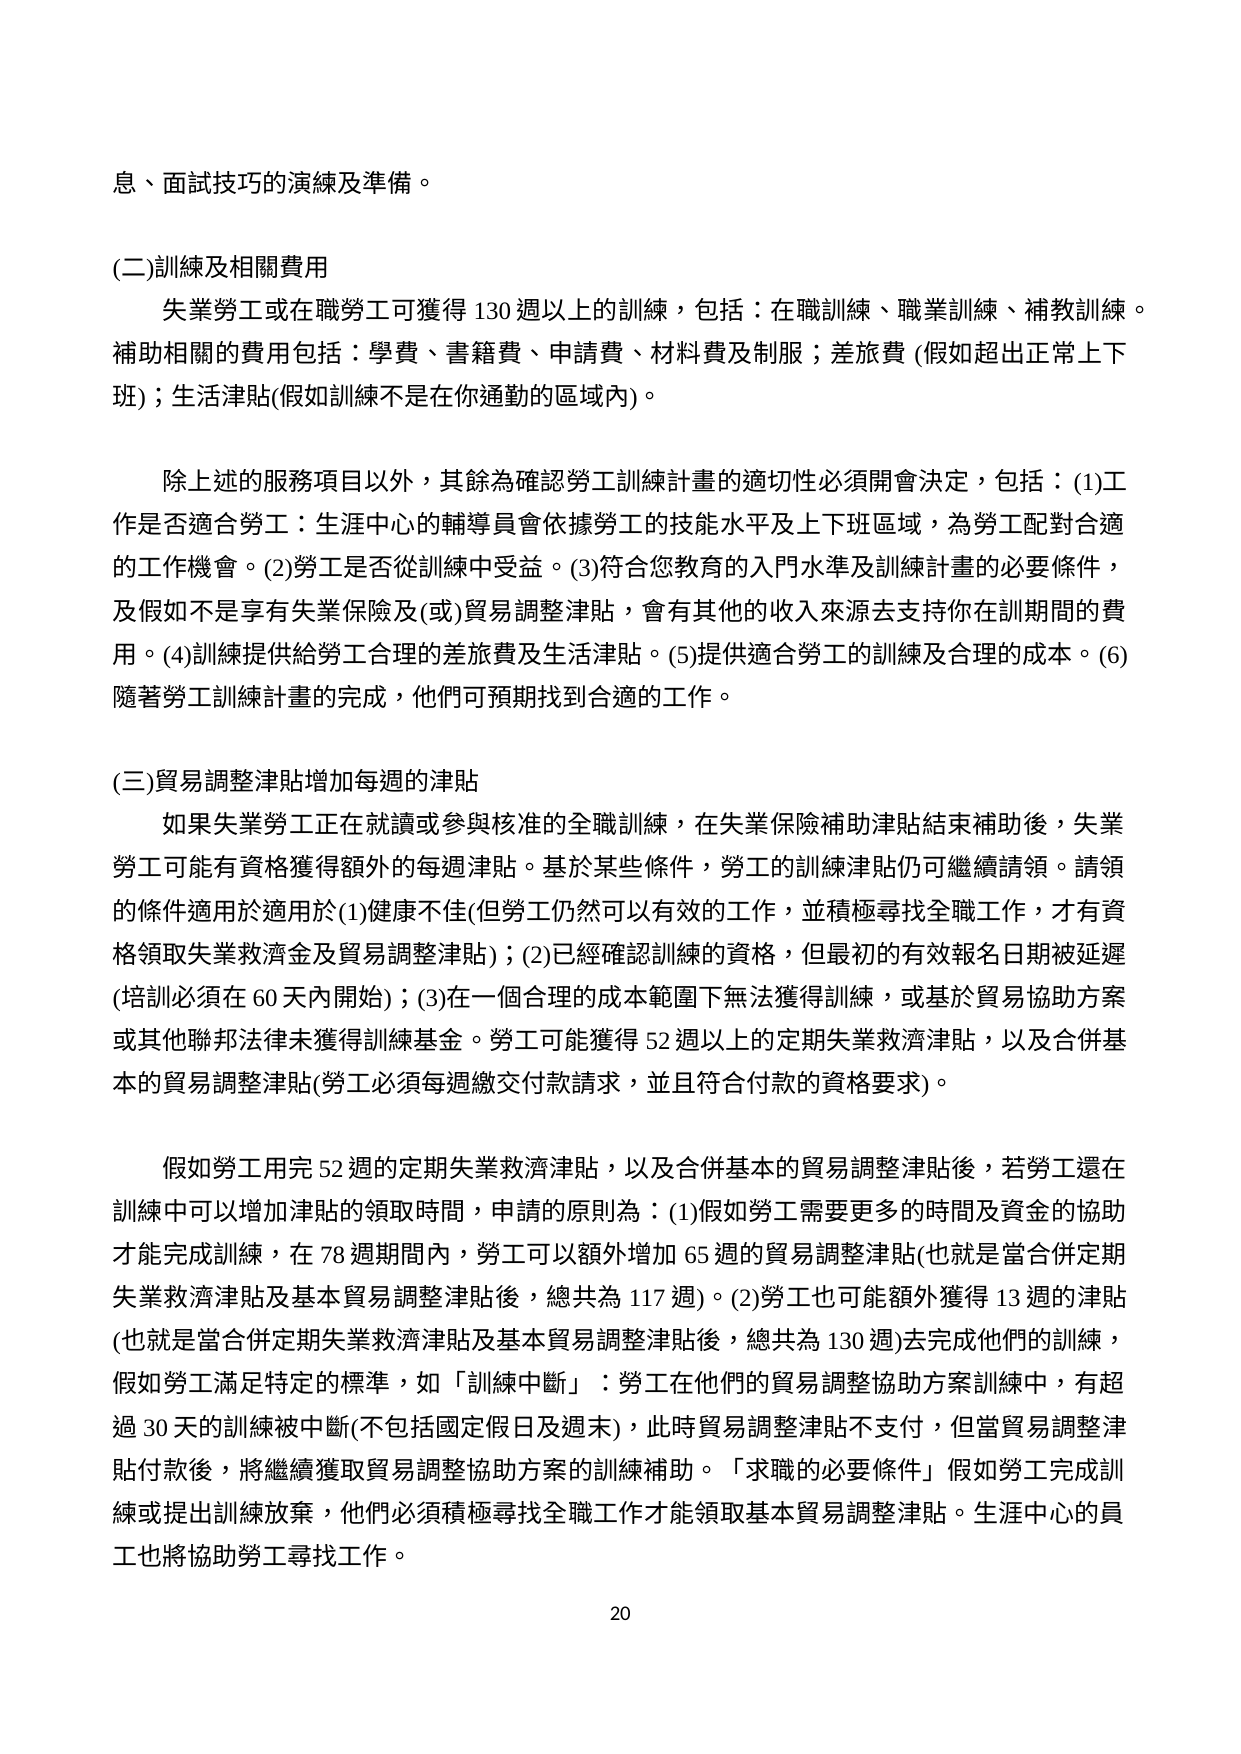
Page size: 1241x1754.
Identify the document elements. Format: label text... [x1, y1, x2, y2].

text 失業勞工或在職勞工可獲得130週以上的訓練，包括：在職訓練、職業訓練、補教訓練。補助相關的費用包括：學費、書籍費、申請費、材料費及制服；差旅費 (假如超出正常上下班)；生活津貼(假如訓練不是在你通勤的區域內)。 [112, 290, 1128, 414]
text (三)貿易調整津貼增加每週的津貼 [112, 761, 1128, 799]
text 除上述的服務項目以外，其餘為確認勞工訓練計畫的適切性必須開會決定，包括：(1)工作是否適合勞工：生涯中心的輔導員會依據勞工的技能水平及上下班區域，為勞工配對合適的工作機會。(2)勞工是否從訓練中受益。(3)符合您教育的入門水準及訓練計畫的必要條件，及假如不是享有失業保險及(或)貿易調整津貼，會有其他的收入來源去支持你在訓期間的費用。(4)訓練提供給勞工合理的差旅費及生活津貼。(5)提供適合勞工的訓練及合理的成本。(6)隨著勞工訓練計畫的完成，他們可預期找到合適的工作。 [112, 461, 1128, 714]
text 假如勞工用完52週的定期失業救濟津貼，以及合併基本的貿易調整津貼後，若勞工還在訓練中可以增加津貼的領取時間，申請的原則為：(1)假如勞工需要更多的時間及資金的協助才能完成訓練，在78週期間內，勞工可以額外增加65週的貿易調整津貼(也就是當合併定期失業救濟津貼及基本貿易調整津貼後，總共為117週)。(2)勞工也可能額外獲得13週的津貼(也就是當合併定期失業救濟津貼及基本貿易調整津貼後，總共為130週)去完成他們的訓練，假如勞工滿足特定的標準，如「訓練中斷」：勞工在他們的貿易調整協助方案訓練中，有超過30天的訓練被中斷(不包括國定假日及週末)，此時貿易調整津貼不支付，但當貿易調整津貼付款後，將繼續獲取貿易調整協助方案的訓練補助。「求職的必要條件」假如勞工完成訓練或提出訓練放棄，他們必須積極尋找全職工作才能領取基本貿易調整津貼。生涯中心的員工也將協助勞工尋找工作。 [112, 1148, 1128, 1573]
text 如果失業勞工正在就讀或參與核准的全職訓練，在失業保險補助津貼結束補助後，失業勞工可能有資格獲得額外的每週津貼。基於某些條件，勞工的訓練津貼仍可繼續請領。請領的條件適用於適用於(1)健康不佳(但勞工仍然可以有效的工作，並積極尋找全職工作，才有資格領取失業救濟金及貿易調整津貼)；(2)已經確認訓練的資格，但最初的有效報名日期被延遲(培訓必須在60天內開始)；(3)在一個合理的成本範圍下無法獲得訓練，或基於貿易協助方案或其他聯邦法律未獲得訓練基金。勞工可能獲得52週以上的定期失業救濟津貼，以及合併基本的貿易調整津貼(勞工必須每週繳交付款請求，並且符合付款的資格要求)。 [112, 804, 1128, 1100]
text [112, 162, 1128, 200]
text (二)訓練及相關費用 [112, 247, 1128, 284]
